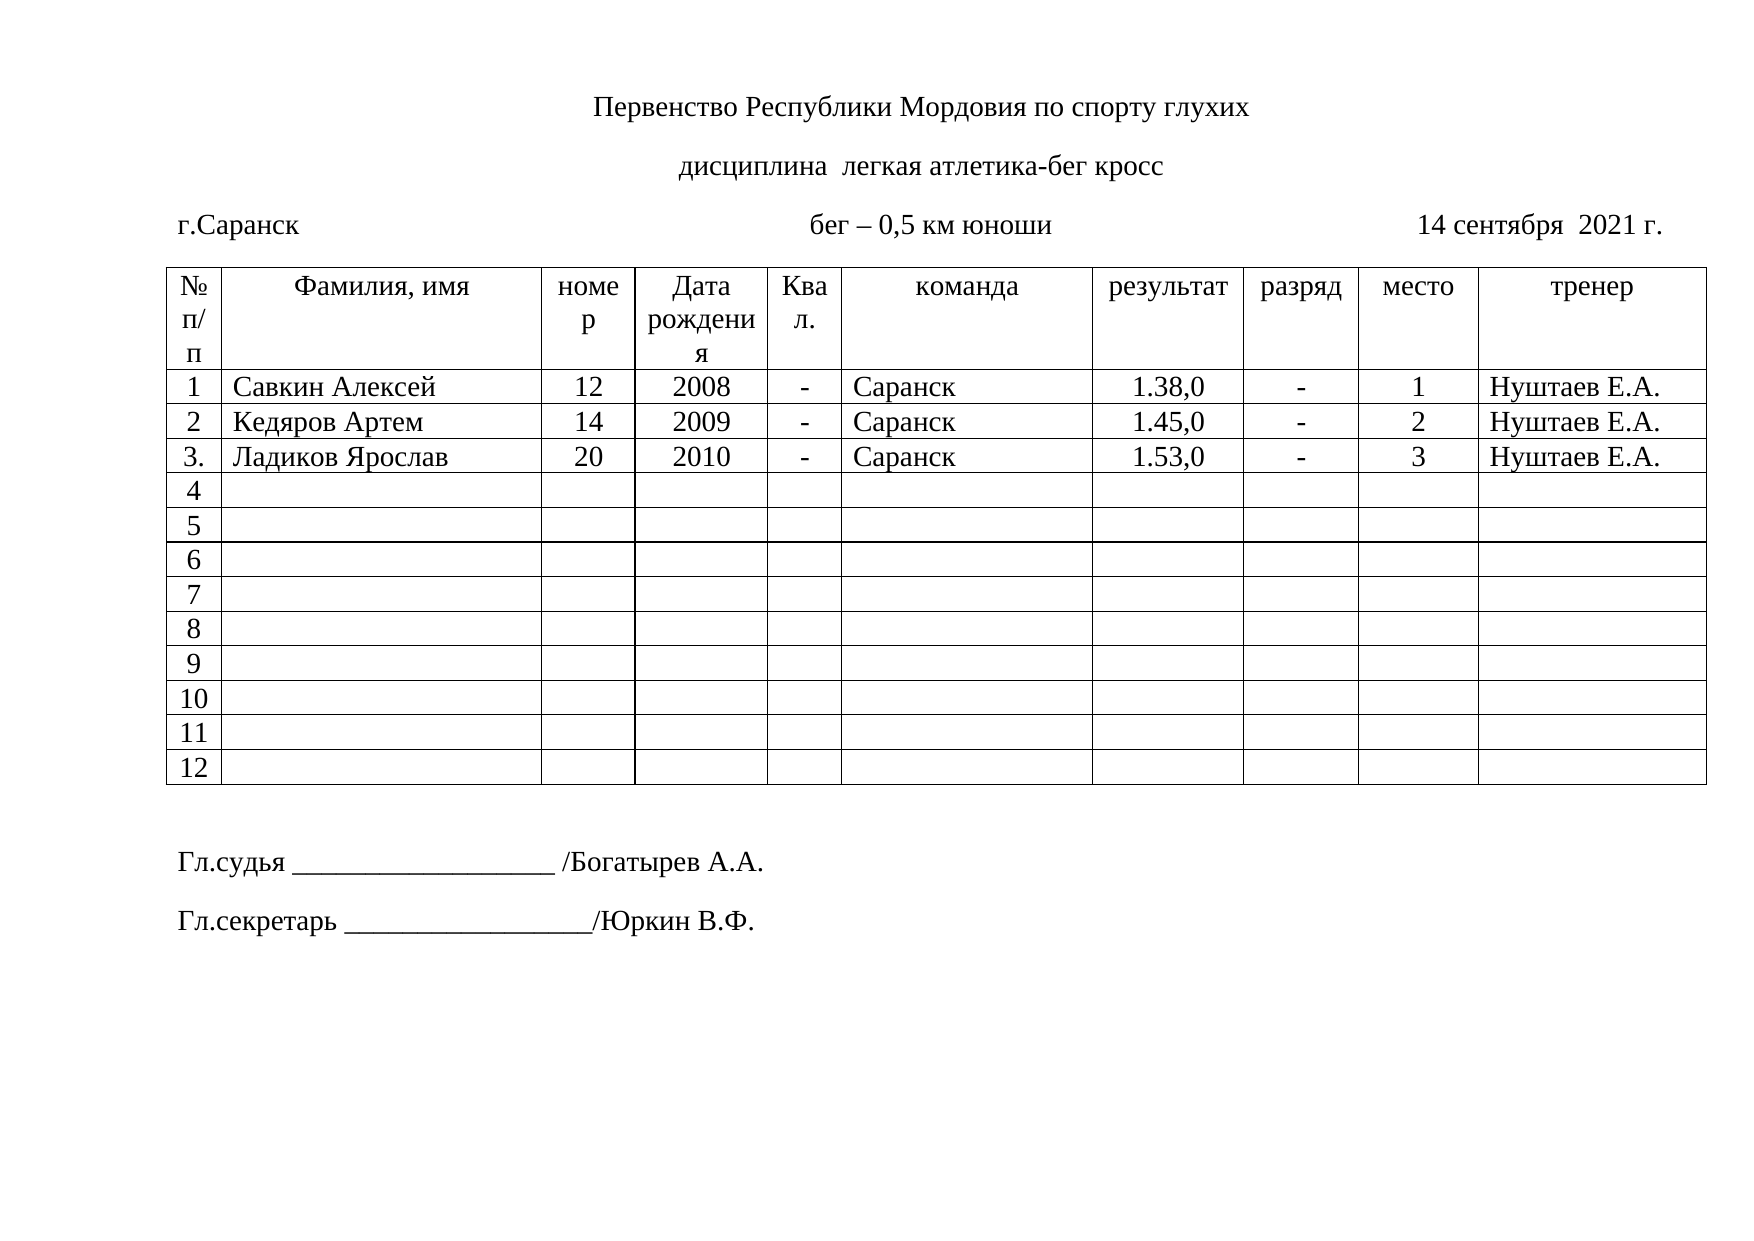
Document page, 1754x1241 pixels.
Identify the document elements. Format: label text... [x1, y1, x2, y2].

table_cell Нуштаев Е.А. [1479, 439, 1706, 472]
table_cell 3. [167, 439, 221, 472]
table_cell [636, 577, 767, 611]
table_cell - [1244, 439, 1358, 472]
table_cell 14 [542, 404, 634, 438]
table_cell [542, 646, 634, 680]
table_cell Ладиков Ярослав [222, 439, 541, 472]
table_header Фамилия, имя [222, 268, 541, 368]
table_cell [768, 612, 841, 645]
table_cell [1244, 612, 1358, 645]
table_cell [1093, 715, 1243, 749]
table_cell [768, 681, 841, 714]
table_cell [768, 473, 841, 507]
table_cell [636, 612, 767, 645]
table_cell 11 [167, 715, 221, 749]
table_cell Нуштаев Е.А. [1479, 404, 1706, 438]
table_cell [842, 750, 1092, 783]
table_cell - [1244, 370, 1358, 403]
table_cell 2008 [636, 370, 767, 403]
table_cell 12 [542, 370, 634, 403]
table_cell 9 [167, 646, 221, 680]
table_header результат [1093, 268, 1243, 368]
table_cell [222, 750, 541, 783]
table_cell 20 [542, 439, 634, 472]
table_header команда [842, 268, 1092, 368]
table_cell 1 [167, 370, 221, 403]
table_cell 5 [167, 508, 221, 541]
table_cell [1479, 681, 1706, 714]
table_cell [222, 646, 541, 680]
table_cell [542, 750, 634, 783]
table_header Дата рождения [636, 268, 767, 368]
table_cell [1244, 681, 1358, 714]
table_cell [768, 715, 841, 749]
table_cell [1479, 577, 1706, 611]
table_cell 4 [167, 473, 221, 507]
table_cell Саранск [842, 370, 1092, 403]
table_cell 6 [167, 543, 221, 576]
table_cell 1.45,0 [1093, 404, 1243, 438]
table_cell [1093, 646, 1243, 680]
table_cell [1244, 473, 1358, 507]
table_cell 7 [167, 577, 221, 611]
table_cell 1.38,0 [1093, 370, 1243, 403]
table_cell [1093, 681, 1243, 714]
table_cell [1093, 750, 1243, 783]
table_cell 2 [167, 404, 221, 438]
text Первенство Республики Мордовия по спорту глухих [177, 89, 1665, 122]
table_cell [1093, 508, 1243, 541]
table_cell 2010 [636, 439, 767, 472]
table_cell 8 [167, 612, 221, 645]
table_header номер [542, 268, 634, 368]
text дисциплина легкая атлетика-бег кросс [177, 148, 1665, 182]
table_cell [842, 715, 1092, 749]
table_cell [1479, 508, 1706, 541]
table_cell [842, 681, 1092, 714]
table_cell Нуштаев Е.А. [1479, 370, 1706, 403]
table_cell [222, 612, 541, 645]
table_cell [1479, 473, 1706, 507]
table_cell [1359, 508, 1478, 541]
table_cell [1244, 543, 1358, 576]
table_cell [1359, 543, 1478, 576]
table_cell [1359, 646, 1478, 680]
table_cell [222, 473, 541, 507]
table_cell [1359, 715, 1478, 749]
table_cell [1359, 612, 1478, 645]
table_cell [1093, 612, 1243, 645]
table_cell [222, 681, 541, 714]
table_cell [842, 577, 1092, 611]
text г.Саранск бег – 0,5 км юноши 14 сентября 2021 г. [177, 207, 1665, 241]
table_header Квал. [768, 268, 841, 368]
table_cell [768, 577, 841, 611]
table_cell [542, 715, 634, 749]
table_cell [222, 508, 541, 541]
table_cell 10 [167, 681, 221, 714]
table_cell [222, 577, 541, 611]
table_cell [542, 612, 634, 645]
table_cell [542, 577, 634, 611]
table_cell [1093, 577, 1243, 611]
table_cell [1359, 681, 1478, 714]
table_cell 12 [167, 750, 221, 783]
table_cell [636, 508, 767, 541]
table_cell Кедяров Артем [222, 404, 541, 438]
table_cell [636, 715, 767, 749]
table_cell - [768, 404, 841, 438]
table_cell [542, 473, 634, 507]
table_cell 2009 [636, 404, 767, 438]
table_cell [542, 508, 634, 541]
table_cell - [768, 370, 841, 403]
table_cell 1 [1359, 370, 1478, 403]
table_cell [842, 646, 1092, 680]
table_cell [636, 681, 767, 714]
table_cell [1093, 473, 1243, 507]
table_cell [768, 508, 841, 541]
table_cell 1.53,0 [1093, 439, 1243, 472]
table_cell - [1244, 404, 1358, 438]
table_cell [1359, 577, 1478, 611]
table_cell [1479, 543, 1706, 576]
table_cell [222, 715, 541, 749]
table_cell [842, 473, 1092, 507]
table_header место [1359, 268, 1478, 368]
table_cell [636, 750, 767, 783]
table_cell [1359, 750, 1478, 783]
table_cell [1479, 646, 1706, 680]
table_cell Саранск [842, 439, 1092, 472]
table_cell [768, 750, 841, 783]
table_cell [842, 543, 1092, 576]
table_header разряд [1244, 268, 1358, 368]
text Гл.секретарь _________________/Юркин В.Ф. [177, 903, 1665, 937]
table_cell 2 [1359, 404, 1478, 438]
table_cell [542, 681, 634, 714]
table_cell [542, 543, 634, 576]
table_cell [1479, 750, 1706, 783]
table_cell [1244, 750, 1358, 783]
table_cell [636, 646, 767, 680]
table_cell [636, 473, 767, 507]
table_header № п/п [167, 268, 221, 368]
table_cell [1244, 715, 1358, 749]
table_cell 3 [1359, 439, 1478, 472]
table_cell [222, 543, 541, 576]
table_cell [1359, 473, 1478, 507]
table_cell [1244, 508, 1358, 541]
table_cell [1244, 646, 1358, 680]
table_cell [842, 612, 1092, 645]
table_cell - [768, 439, 841, 472]
table_cell [768, 646, 841, 680]
table_cell Саранск [842, 404, 1092, 438]
table_cell [1479, 612, 1706, 645]
table_cell [1093, 543, 1243, 576]
text Гл.судья __________________ /Богатырев А.А. [177, 844, 1665, 877]
table_cell [842, 508, 1092, 541]
table_cell [768, 543, 841, 576]
table_cell [1479, 715, 1706, 749]
table_cell Савкин Алексей [222, 370, 541, 403]
table_header тренер [1479, 268, 1706, 368]
table_cell [636, 543, 767, 576]
table_cell [1244, 577, 1358, 611]
